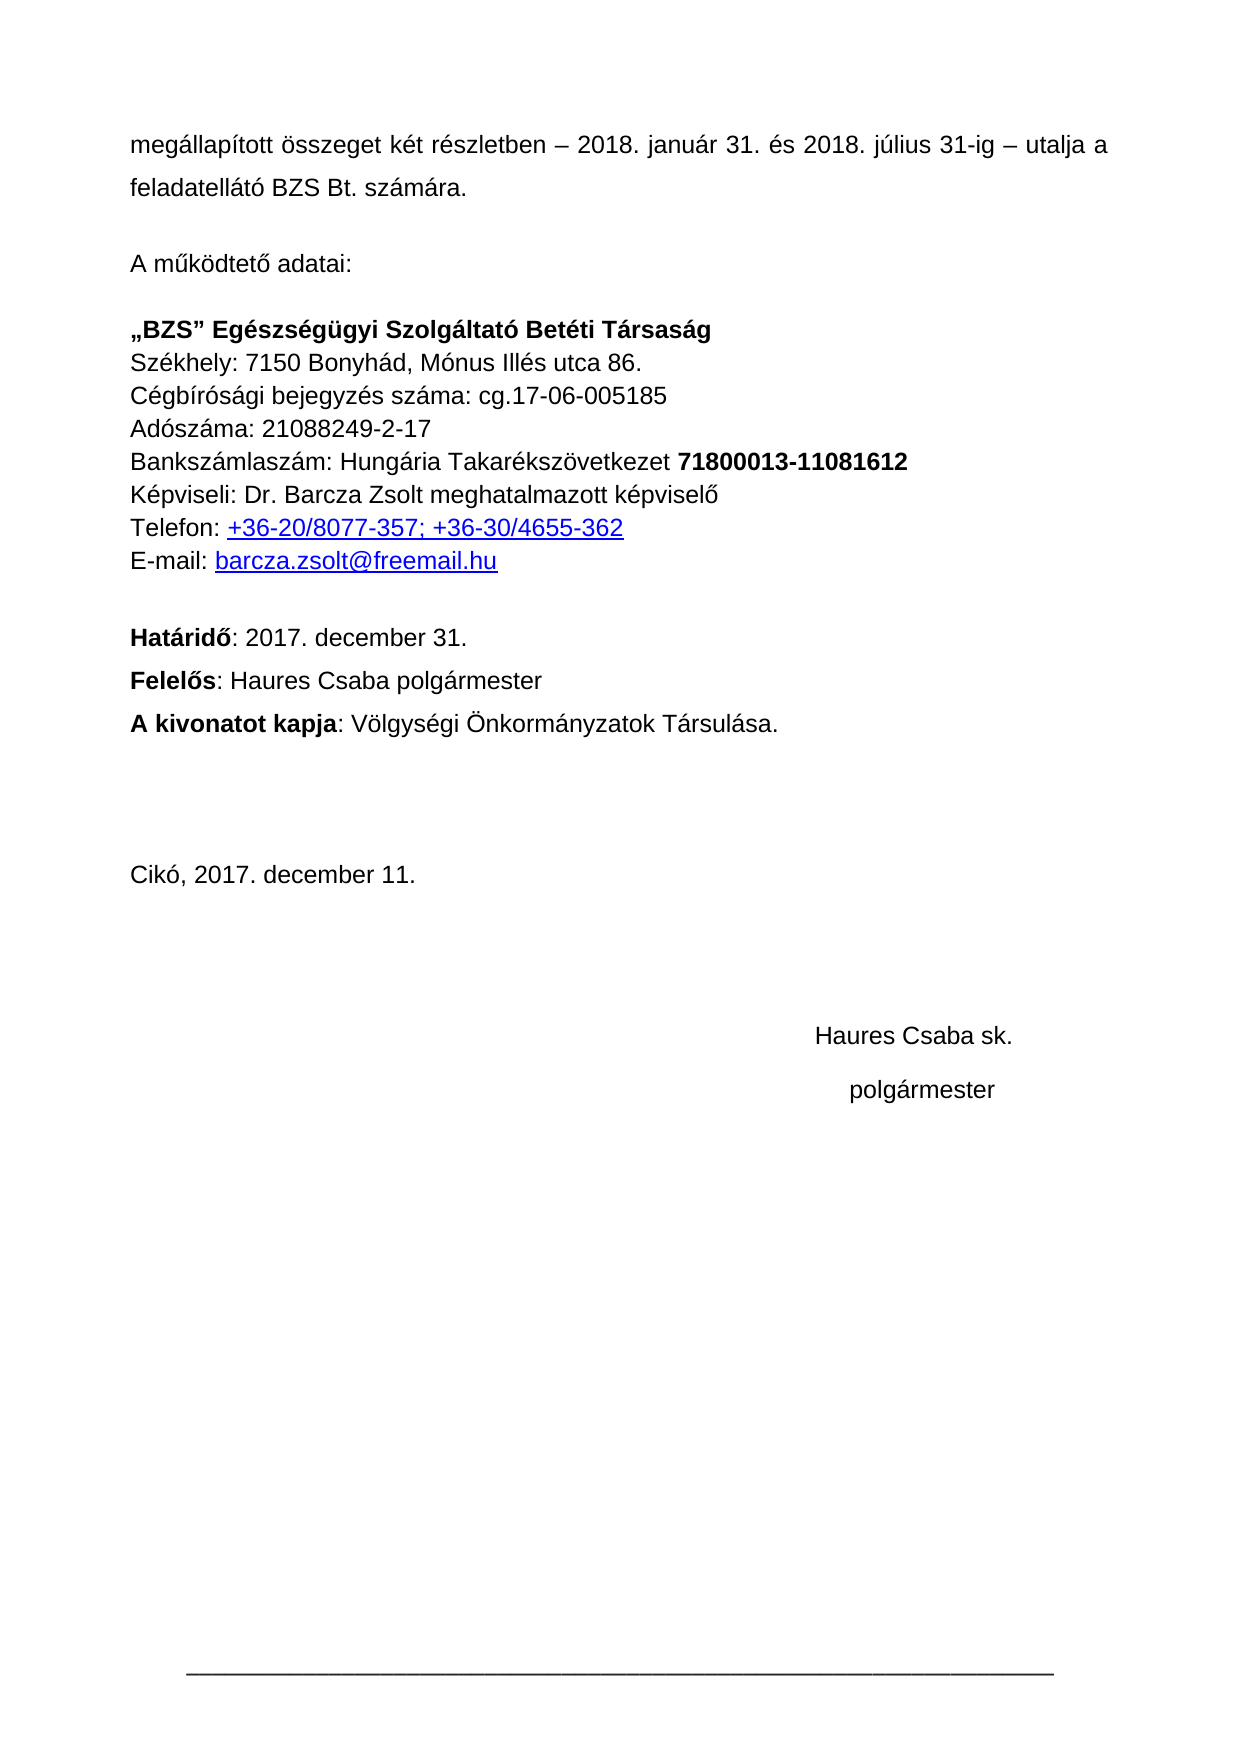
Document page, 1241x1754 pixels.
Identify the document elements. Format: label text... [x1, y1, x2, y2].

text Haures Csaba sk. [130, 1021, 1110, 1050]
text A kivonatot kapja: Völgységi Önkormányzatok Társulása. [130, 709, 1110, 737]
text „BZS” Egészségügyi Szolgáltató Betéti Társaság [130, 315, 1110, 344]
text Adószáma: 21088249-2-17 [130, 414, 1110, 443]
text Cégbírósági bejegyzés száma: cg.17-06-005185 [130, 381, 1110, 410]
text polgármester [130, 1075, 1110, 1104]
text Bankszámlaszám: Hungária Takarékszövetkezet 71800013-11081612 [130, 447, 1110, 476]
text Határidő: 2017. december 31. [130, 622, 1110, 651]
text Felelős: Haures Csaba polgármester [130, 666, 1110, 694]
text Képviseli: Dr. Barcza Zsolt meghatalmazott képviselő [130, 480, 1110, 509]
text Cikó, 2017. december 11. [130, 859, 1110, 888]
text E-mail: barcza.zsolt@freemail.hu [130, 546, 1110, 575]
text Telefon: +36-20/8077-357; +36-30/4655-362 [130, 513, 1110, 542]
text Székhely: 7150 Bonyhád, Mónus Illés utca 86. [130, 348, 1110, 377]
text A működtető adatai: [130, 249, 1110, 278]
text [130, 130, 1110, 202]
